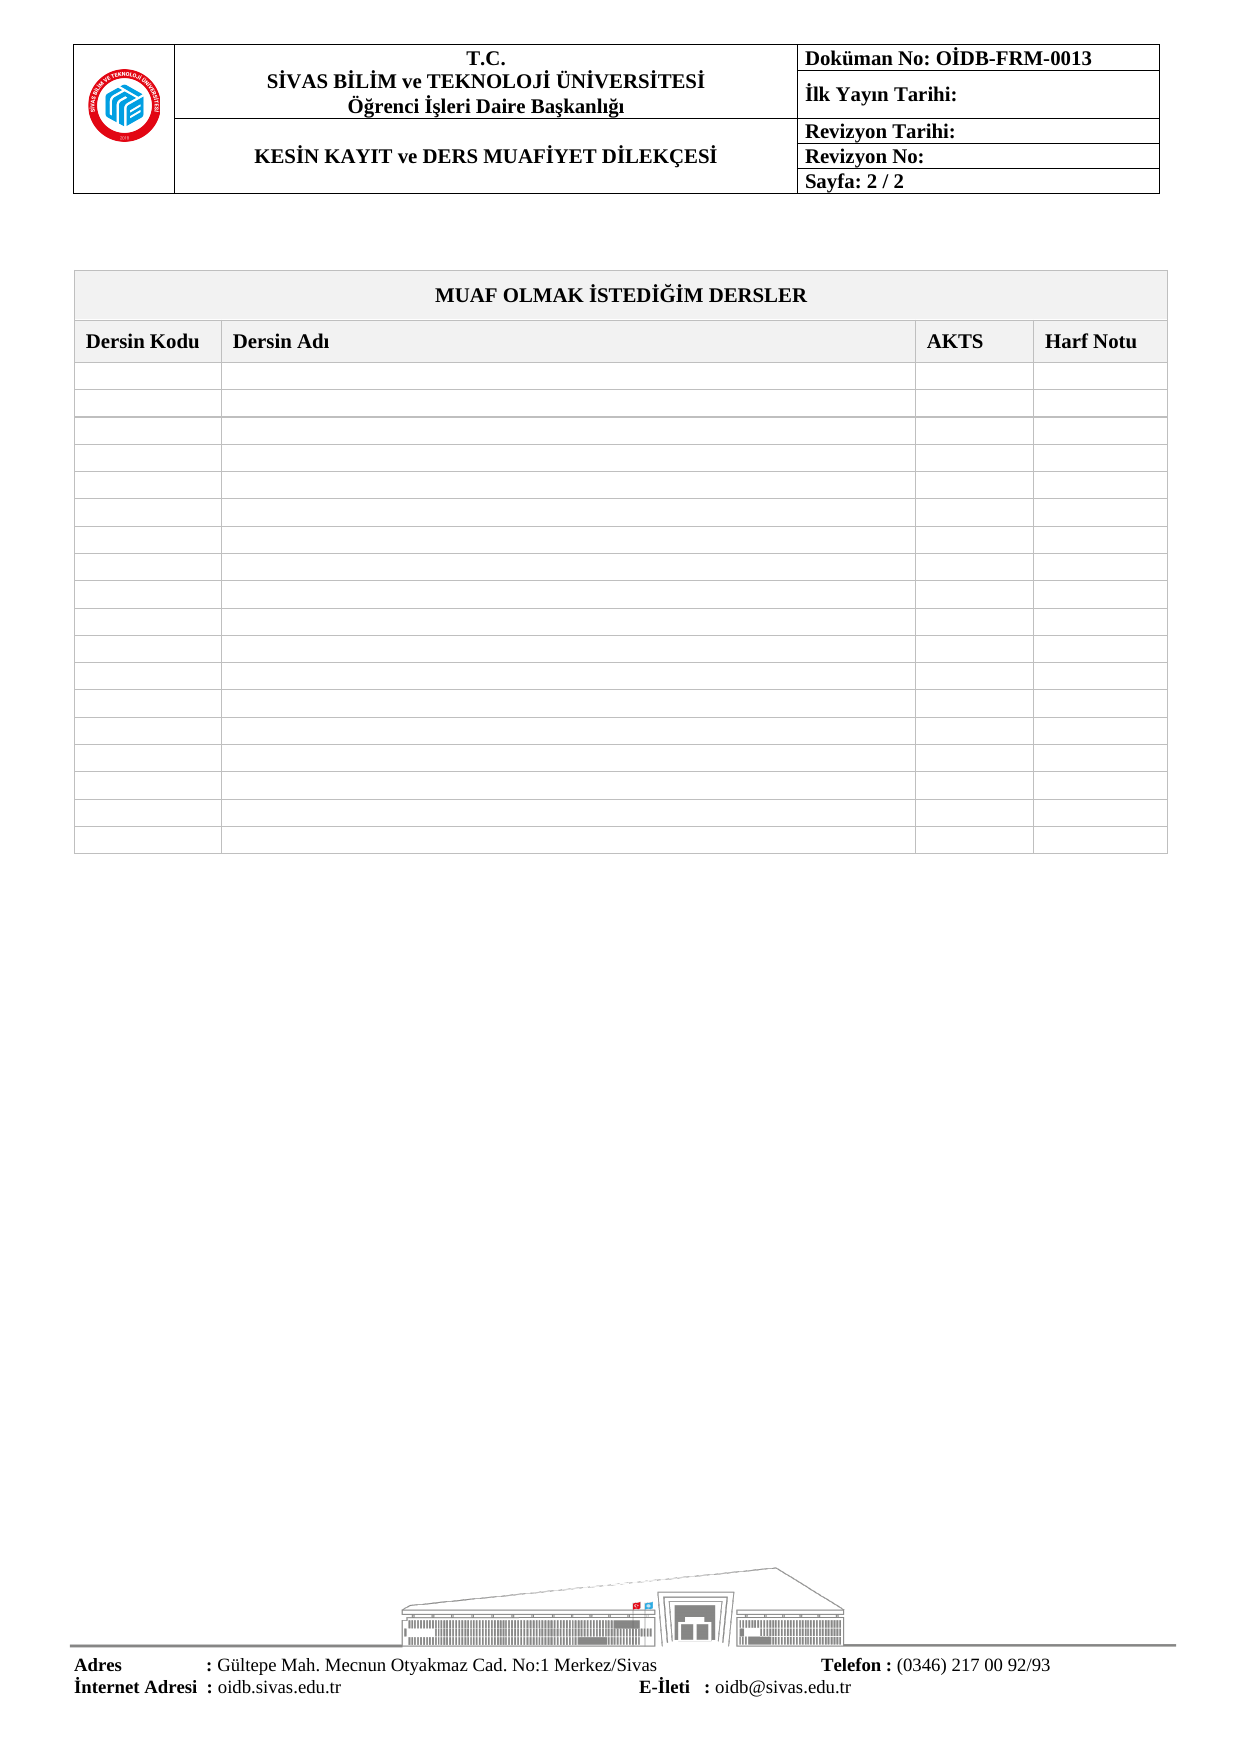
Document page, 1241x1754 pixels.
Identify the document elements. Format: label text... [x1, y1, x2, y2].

table_cell [75, 745, 221, 771]
table_cell [916, 663, 1033, 689]
table_cell [916, 554, 1033, 580]
table_cell [222, 663, 915, 689]
table_cell [916, 499, 1033, 526]
table_cell Dersin Kodu [75, 321, 221, 362]
table_cell [75, 827, 221, 853]
table_cell [222, 609, 915, 635]
table_cell [75, 499, 221, 526]
table_cell [75, 554, 221, 580]
table_cell [1034, 472, 1167, 498]
table_header MUAF OLMAK İSTEDİĞİM DERSLER [75, 271, 1167, 319]
table_cell [75, 363, 221, 389]
table_cell [1034, 690, 1167, 717]
table_cell [916, 772, 1033, 798]
table_cell [916, 390, 1033, 416]
table_cell [222, 718, 915, 744]
table_cell [1034, 390, 1167, 416]
table_cell [75, 472, 221, 498]
table_cell [1034, 581, 1167, 607]
table_cell [916, 363, 1033, 389]
table_cell [75, 581, 221, 607]
table_cell [222, 445, 915, 471]
table_cell [222, 800, 915, 826]
table_cell [1034, 554, 1167, 580]
table_cell [1034, 499, 1167, 526]
table_cell [916, 827, 1033, 853]
table_cell [222, 581, 915, 607]
table_cell [222, 772, 915, 798]
table_cell [916, 445, 1033, 471]
table_cell [222, 690, 915, 717]
table_cell Harf Notu [1034, 321, 1167, 362]
table_cell [1034, 609, 1167, 635]
picture [69, 1544, 1177, 1654]
table_cell [916, 581, 1033, 607]
table_cell [916, 418, 1033, 444]
table_cell [222, 554, 915, 580]
table_cell [916, 472, 1033, 498]
table_cell [75, 663, 221, 689]
table_cell [222, 827, 915, 853]
table_cell [75, 445, 221, 471]
table_cell [1034, 800, 1167, 826]
picture [88, 69, 160, 142]
table_cell [916, 527, 1033, 553]
table_cell [1034, 363, 1167, 389]
table_cell [222, 745, 915, 771]
table_cell [916, 609, 1033, 635]
table_cell [1034, 745, 1167, 771]
table_cell [75, 390, 221, 416]
table_cell [1034, 827, 1167, 853]
table_cell [222, 636, 915, 662]
table_cell [222, 363, 915, 389]
table_cell [75, 690, 221, 717]
table_cell [1034, 527, 1167, 553]
table_cell [1034, 718, 1167, 744]
table_cell Dersin Adı [222, 321, 915, 362]
table_cell [222, 499, 915, 526]
table_cell [916, 690, 1033, 717]
table_cell AKTS [916, 321, 1033, 362]
table_cell [75, 418, 221, 444]
table_cell [222, 472, 915, 498]
table_cell [75, 609, 221, 635]
table_cell [1034, 636, 1167, 662]
table_cell [75, 636, 221, 662]
table_cell [916, 800, 1033, 826]
table_cell [222, 390, 915, 416]
table_cell [916, 718, 1033, 744]
table_cell [75, 527, 221, 553]
table_cell [1034, 445, 1167, 471]
table_cell [1034, 663, 1167, 689]
table_cell [75, 718, 221, 744]
table_cell [222, 527, 915, 553]
table_cell [916, 636, 1033, 662]
table_cell [75, 800, 221, 826]
table_cell [1034, 772, 1167, 798]
table_cell [222, 418, 915, 444]
table_cell [916, 745, 1033, 771]
table_cell [1034, 418, 1167, 444]
table_cell [75, 772, 221, 798]
